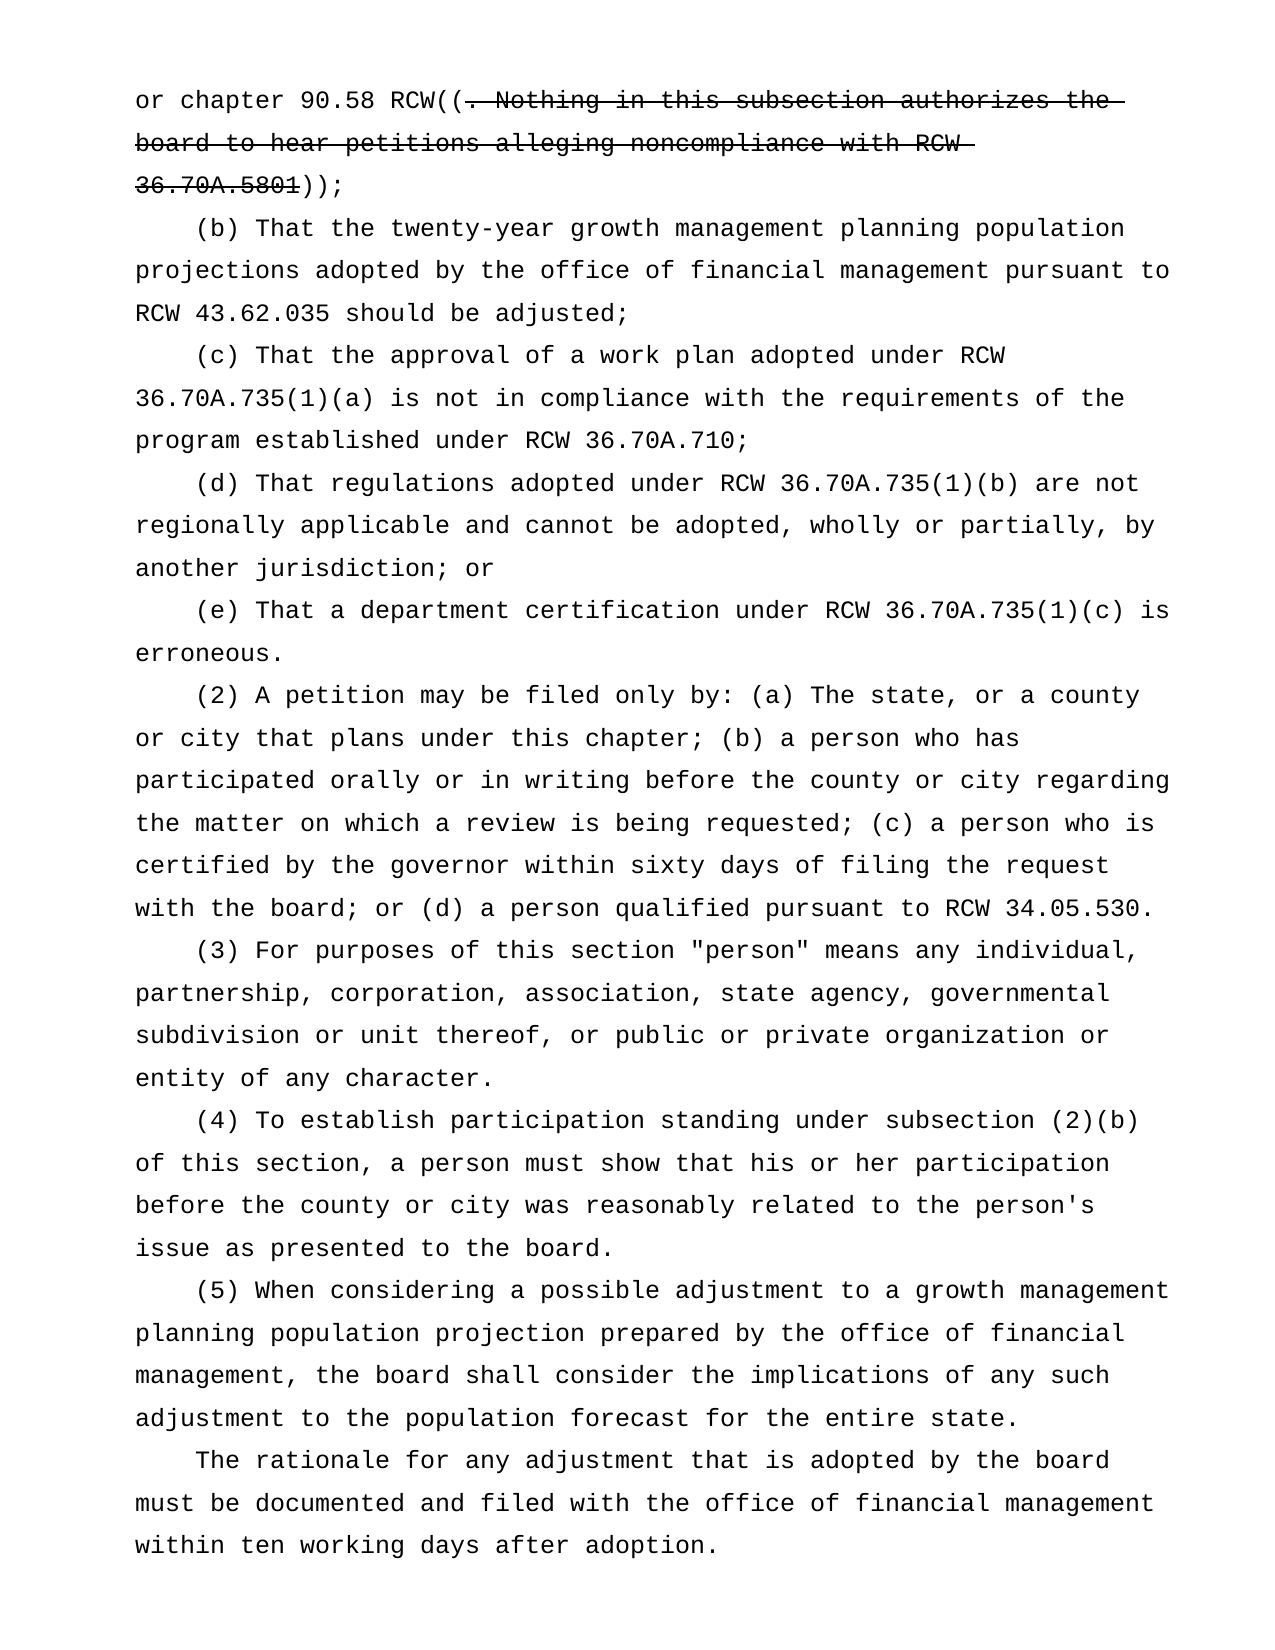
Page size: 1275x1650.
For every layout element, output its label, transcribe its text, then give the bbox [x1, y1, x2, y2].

text (b) That the twenty-year growth management planning population projections adopted by the office of financial management pursuant to RCW 43.62.035 should be adjusted; [135, 202, 1170, 330]
text (4) To establish participation standing under subsection (2)(b) of this section, a person must show that his or her participation before the county or city was reasonably related to the person's issue as presented to the board. [135, 1095, 1170, 1265]
text The rationale for any adjustment that is adopted by the board must be documented and filed with the office of financial management within ten working days after adoption. [135, 1435, 1170, 1562]
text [135, 75, 1170, 202]
text (e) That a department certification under RCW 36.70A.735(1)(c) is erroneous. [135, 585, 1170, 670]
text (c) That the approval of a work plan adopted under RCW 36.70A.735(1)(a) is not in compliance with the requirements of the program established under RCW 36.70A.710; [135, 330, 1170, 457]
text (d) That regulations adopted under RCW 36.70A.735(1)(b) are not regionally applicable and cannot be adopted, wholly or partially, by another jurisdiction; or [135, 457, 1170, 585]
text (5) When considering a possible adjustment to a growth management planning population projection prepared by the office of financial management, the board shall consider the implications of any such adjustment to the population forecast for the entire state. [135, 1265, 1170, 1435]
text (2) A petition may be filed only by: (a) The state, or a county or city that plans under this chapter; (b) a person who has participated orally or in writing before the county or city regarding the matter on which a review is being requested; (c) a person who is certified by the governor within sixty days of filing the request with the board; or (d) a person qualified pursuant to RCW 34.05.530. [135, 670, 1170, 925]
text (3) For purposes of this section "person" means any individual, partnership, corporation, association, state agency, governmental subdivision or unit thereof, or public or private organization or entity of any character. [135, 925, 1170, 1095]
